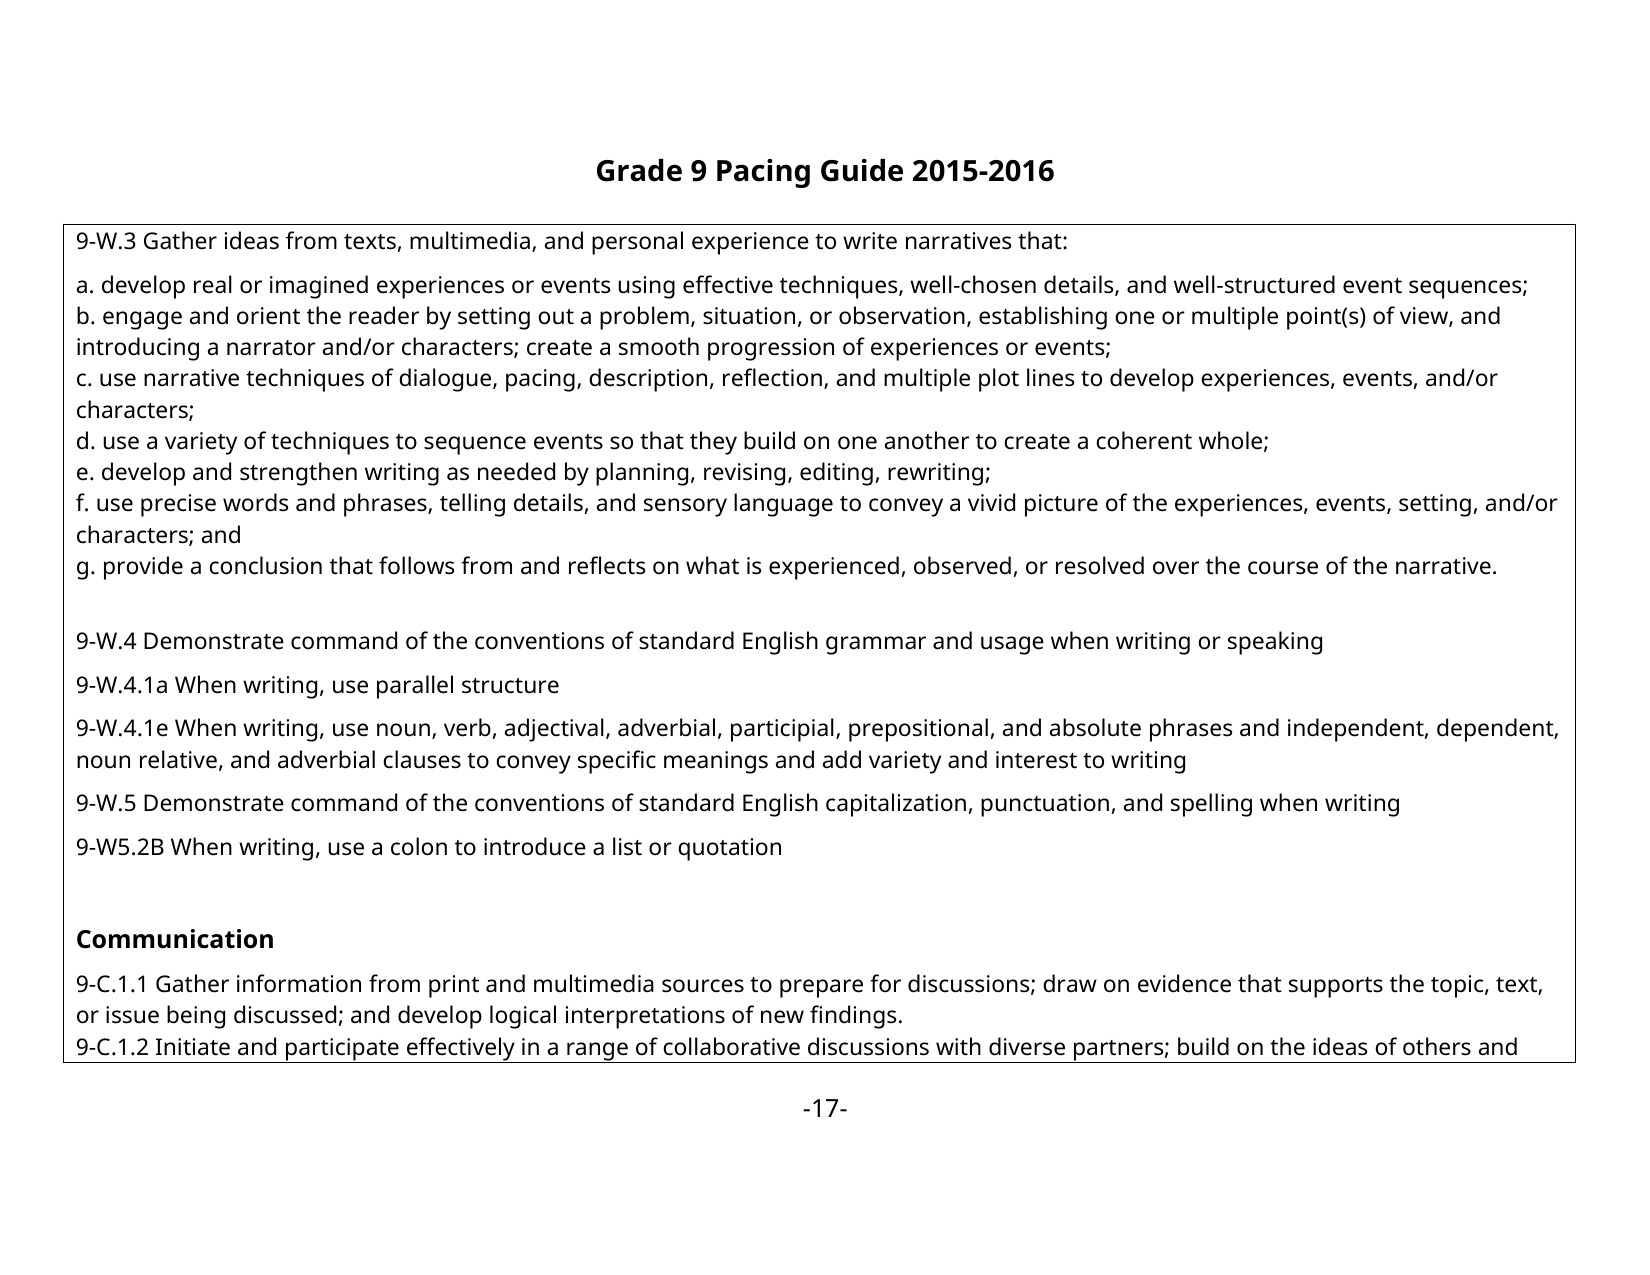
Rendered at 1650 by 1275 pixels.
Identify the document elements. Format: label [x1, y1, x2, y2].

table_cell [64, 225, 1575, 1062]
